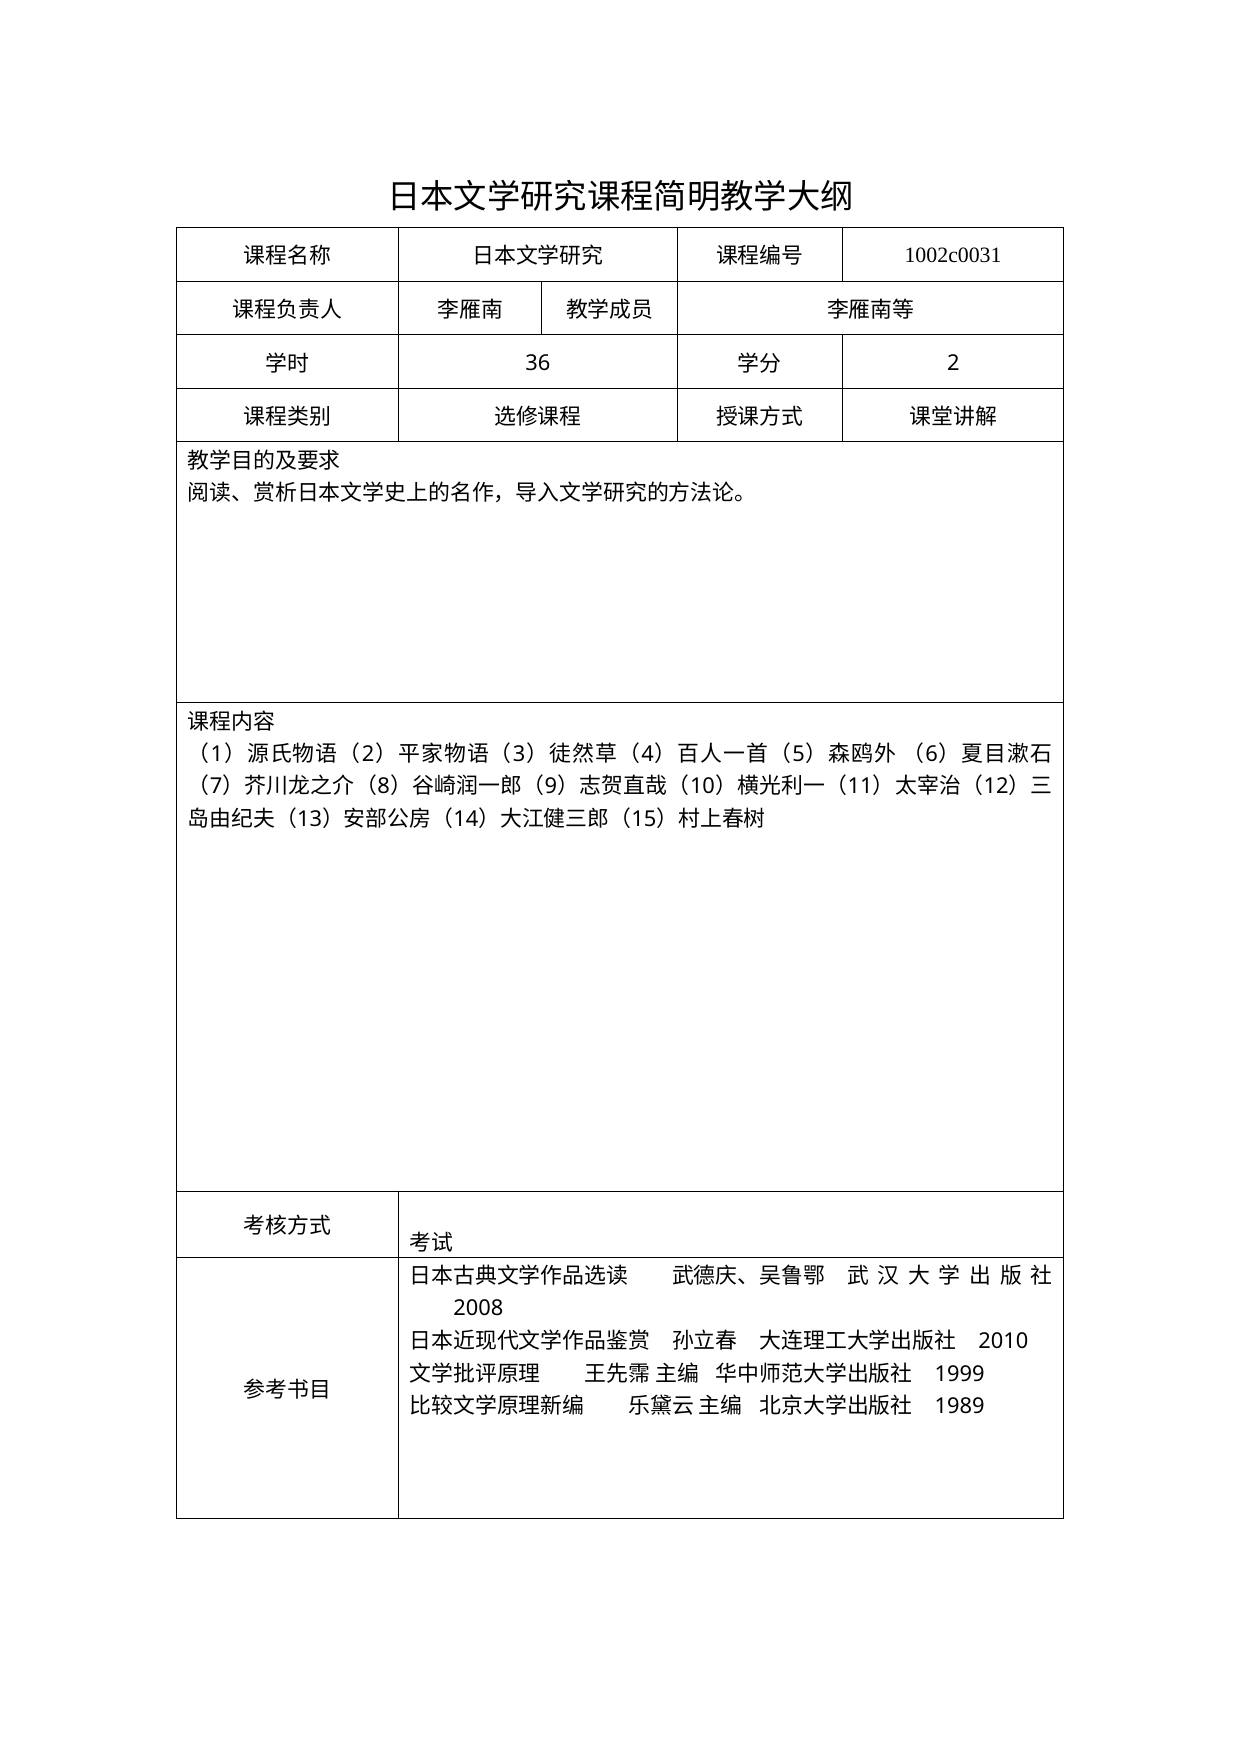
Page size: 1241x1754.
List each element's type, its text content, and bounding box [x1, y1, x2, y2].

table_cell 考核方式 [177, 1192, 398, 1257]
table_header 日本文学研究 [399, 228, 677, 281]
table_cell 日本古典文学作品选读 武德庆、吴鲁鄂 武汉大学出版社 2008 日本近现代文学作品鉴赏 孙立春 大连理工大学出版社 2010 文学批评原理 王先霈 主编 华中师范大学出版社 1999 比较文学原理新编 乐黛云 主编 北京大学出版社 1989 [399, 1258, 1063, 1518]
table_cell 李雁南 [399, 282, 541, 334]
table_cell 学分 [678, 335, 842, 388]
table_cell 2 [843, 335, 1063, 388]
table_cell 授课方式 [678, 389, 842, 441]
table_cell 学时 [177, 335, 398, 388]
table_header 课程编号 [678, 228, 842, 281]
table_cell 考试 [399, 1192, 1063, 1257]
table_header 1002c0031 [843, 228, 1063, 281]
table_cell 李雁南等 [678, 282, 1063, 334]
table_cell 课程内容 （1）源氏物语（2）平家物语（3）徒然草（4）百人一首（5）森鸥外 （6）夏目漱石（7）芥川龙之介（8）谷崎润一郎（9）志贺直哉（10）横光利一（11）太宰治（12）三岛由纪夫（13）安部公房（14）大江健三郎（15）村上春树 [177, 703, 1063, 1191]
table_cell 36 [399, 335, 677, 388]
table_cell 教学成员 [542, 282, 677, 334]
table_cell 选修课程 [399, 389, 677, 441]
text 日本文学研究课程简明教学大纲 [187, 162, 1053, 227]
table_cell 课程类别 [177, 389, 398, 441]
table_header 课程名称 [177, 228, 398, 281]
table_cell 课堂讲解 [843, 389, 1063, 441]
table_cell 参考书目 [177, 1258, 398, 1518]
table_cell 课程负责人 [177, 282, 398, 334]
table_cell 教学目的及要求 阅读、赏析日本文学史上的名作，导入文学研究的方法论。 [177, 442, 1063, 702]
